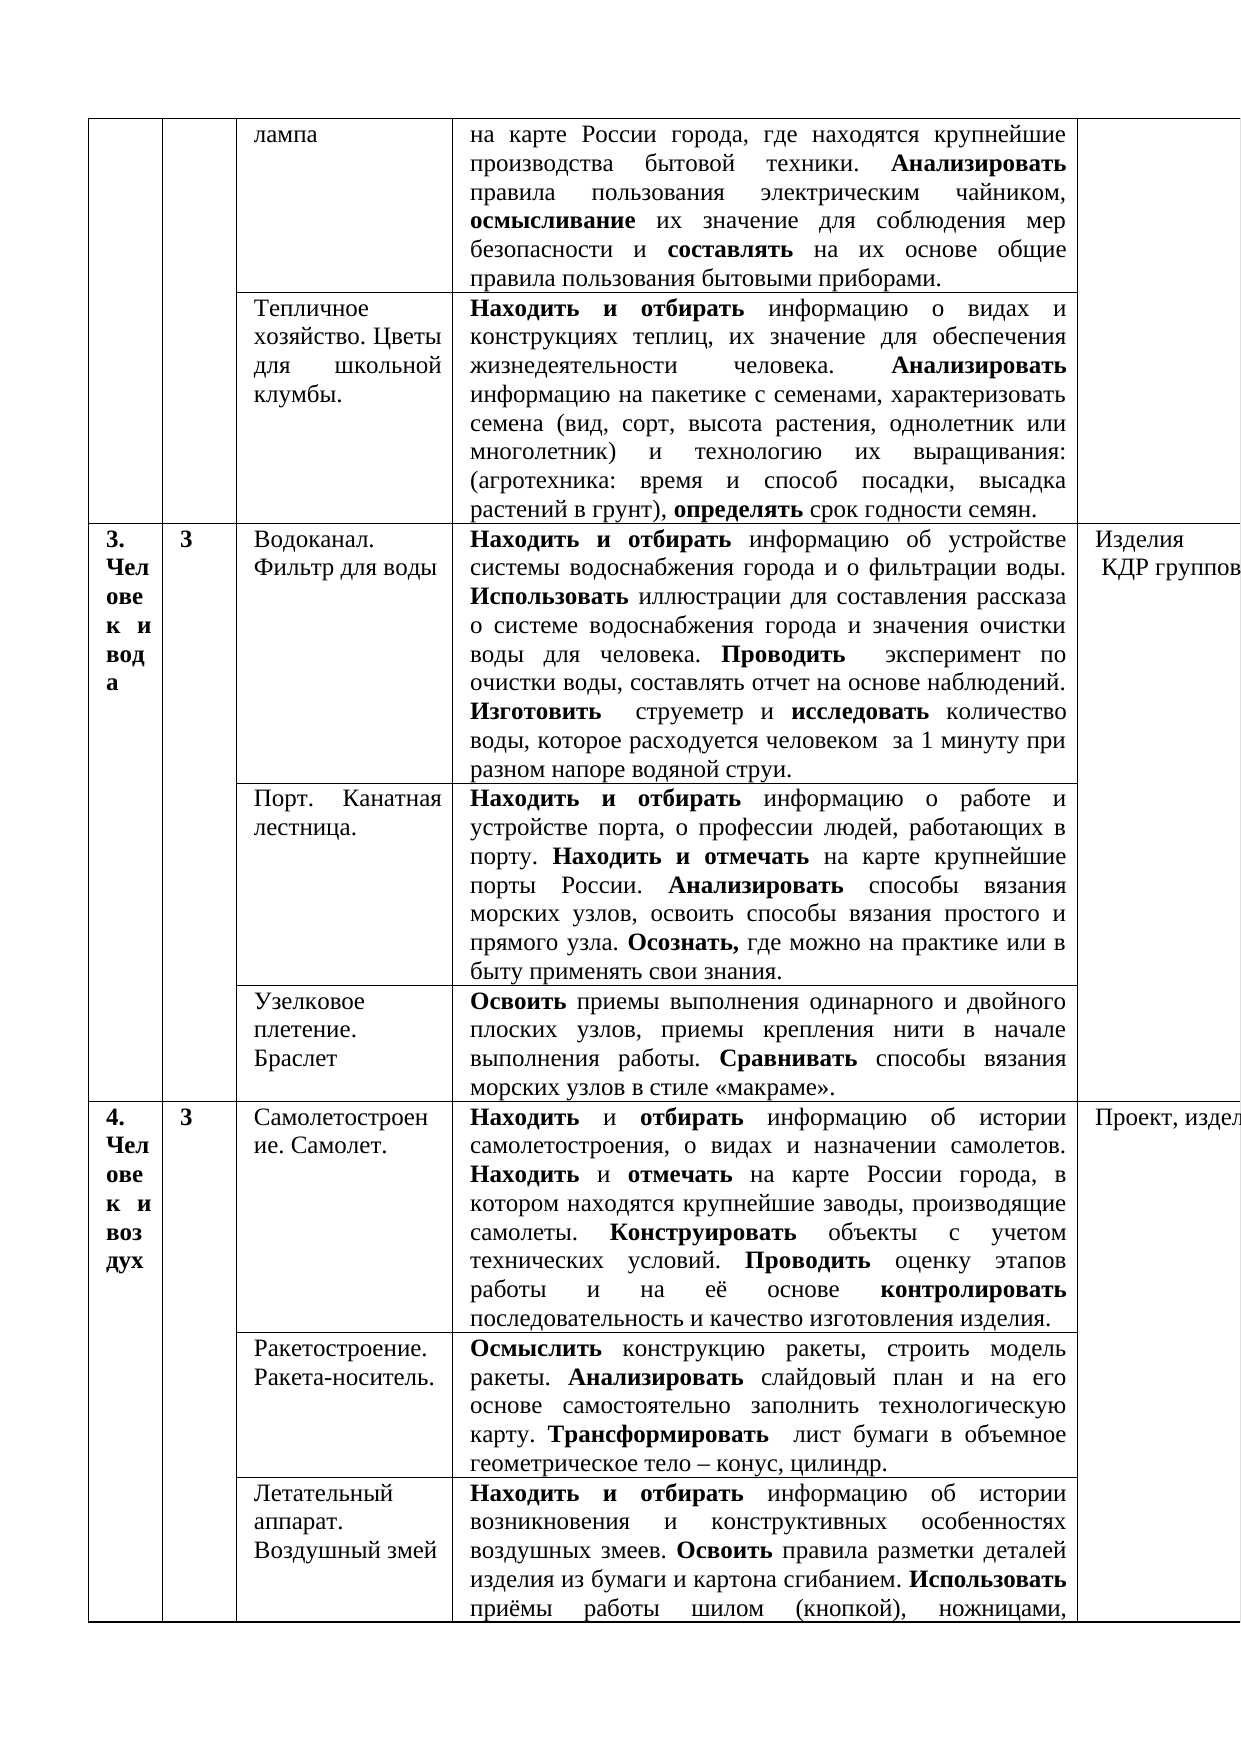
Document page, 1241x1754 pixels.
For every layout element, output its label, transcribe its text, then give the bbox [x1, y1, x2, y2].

table_cell Порт. Канатная лестница. [237, 784, 452, 985]
table_cell Проект, изделия [1078, 1102, 1240, 1621]
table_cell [453, 1478, 1077, 1621]
table_cell Водоканал. Фильтр для воды [237, 524, 452, 782]
table_cell Находить и отбирать информацию о видах и конструкциях теплиц, их значение для обеспечения жизнедеятельности человека. Анализировать информацию на пакетике с семенами, характеризовать семена (вид, сорт, высота растения, однолетник или многолетник) и технологию их выращивания: (агротехника: время и способ посадки, высадка растений в грунт), определять срок годности семян. [453, 293, 1077, 523]
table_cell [453, 119, 1077, 292]
table_cell Осмыслить конструкцию ракеты, строить модель ракеты. Анализировать слайдовый план и на его основе самостоятельно заполнить технологическую карту. Трансформировать лист бумаги в объемное геометрическое тело – конус, цилиндр. [453, 1333, 1077, 1477]
table_cell Находить и отбирать информацию о работе и устройстве порта, о профессии людей, работающих в порту. Находить и отмечать на карте крупнейшие порты России. Анализировать способы вязания морских узлов, освоить способы вязания простого и прямого узла. Осознать, где можно на практике или в быту применять свои знания. [453, 784, 1077, 985]
table_cell 4. Человек и воздух [89, 1102, 162, 1621]
table_cell Узелковое плетение. Браслет [237, 986, 452, 1101]
table_cell 3 [163, 524, 236, 1101]
table_cell Освоить приемы выполнения одинарного и двойного плоских узлов, приемы крепления нити в начале выполнения работы. Сравнивать способы вязания морских узлов в стиле «макраме». [453, 986, 1077, 1101]
table_cell Находить и отбирать информацию об устройстве системы водоснабжения города и о фильтрации воды. Использовать иллюстрации для составления рассказа о системе водоснабжения города и значения очистки воды для человека. Проводить эксперимент по очистки воды, составлять отчет на основе наблюдений. Изготовить струеметр и исследовать количество воды, которое расходуется человеком за 1 минуту при разном напоре водяной струи. [453, 524, 1077, 782]
table_cell 3 [163, 1102, 236, 1621]
table_cell Ракетостроение. Ракета-носитель. [237, 1333, 452, 1477]
table_cell Изделия КДР групповой проект. [1078, 524, 1240, 1101]
table_cell Находить и отбирать информацию об истории самолетостроения, о видах и назначении самолетов. Находить и отмечать на карте России города, в котором находятся крупнейшие заводы, производящие самолеты. Конструировать объекты с учетом технических условий. Проводить оценку этапов работы и на её основе контролировать последовательность и качество изготовления изделия. [453, 1102, 1077, 1332]
table_cell Самолетостроение. Самолет. [237, 1102, 452, 1332]
table_cell Тепличное хозяйство. Цветы для школьной клумбы. [237, 293, 452, 523]
table_cell 3. Человек и вода [89, 524, 162, 1101]
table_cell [237, 119, 452, 292]
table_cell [237, 1478, 452, 1621]
